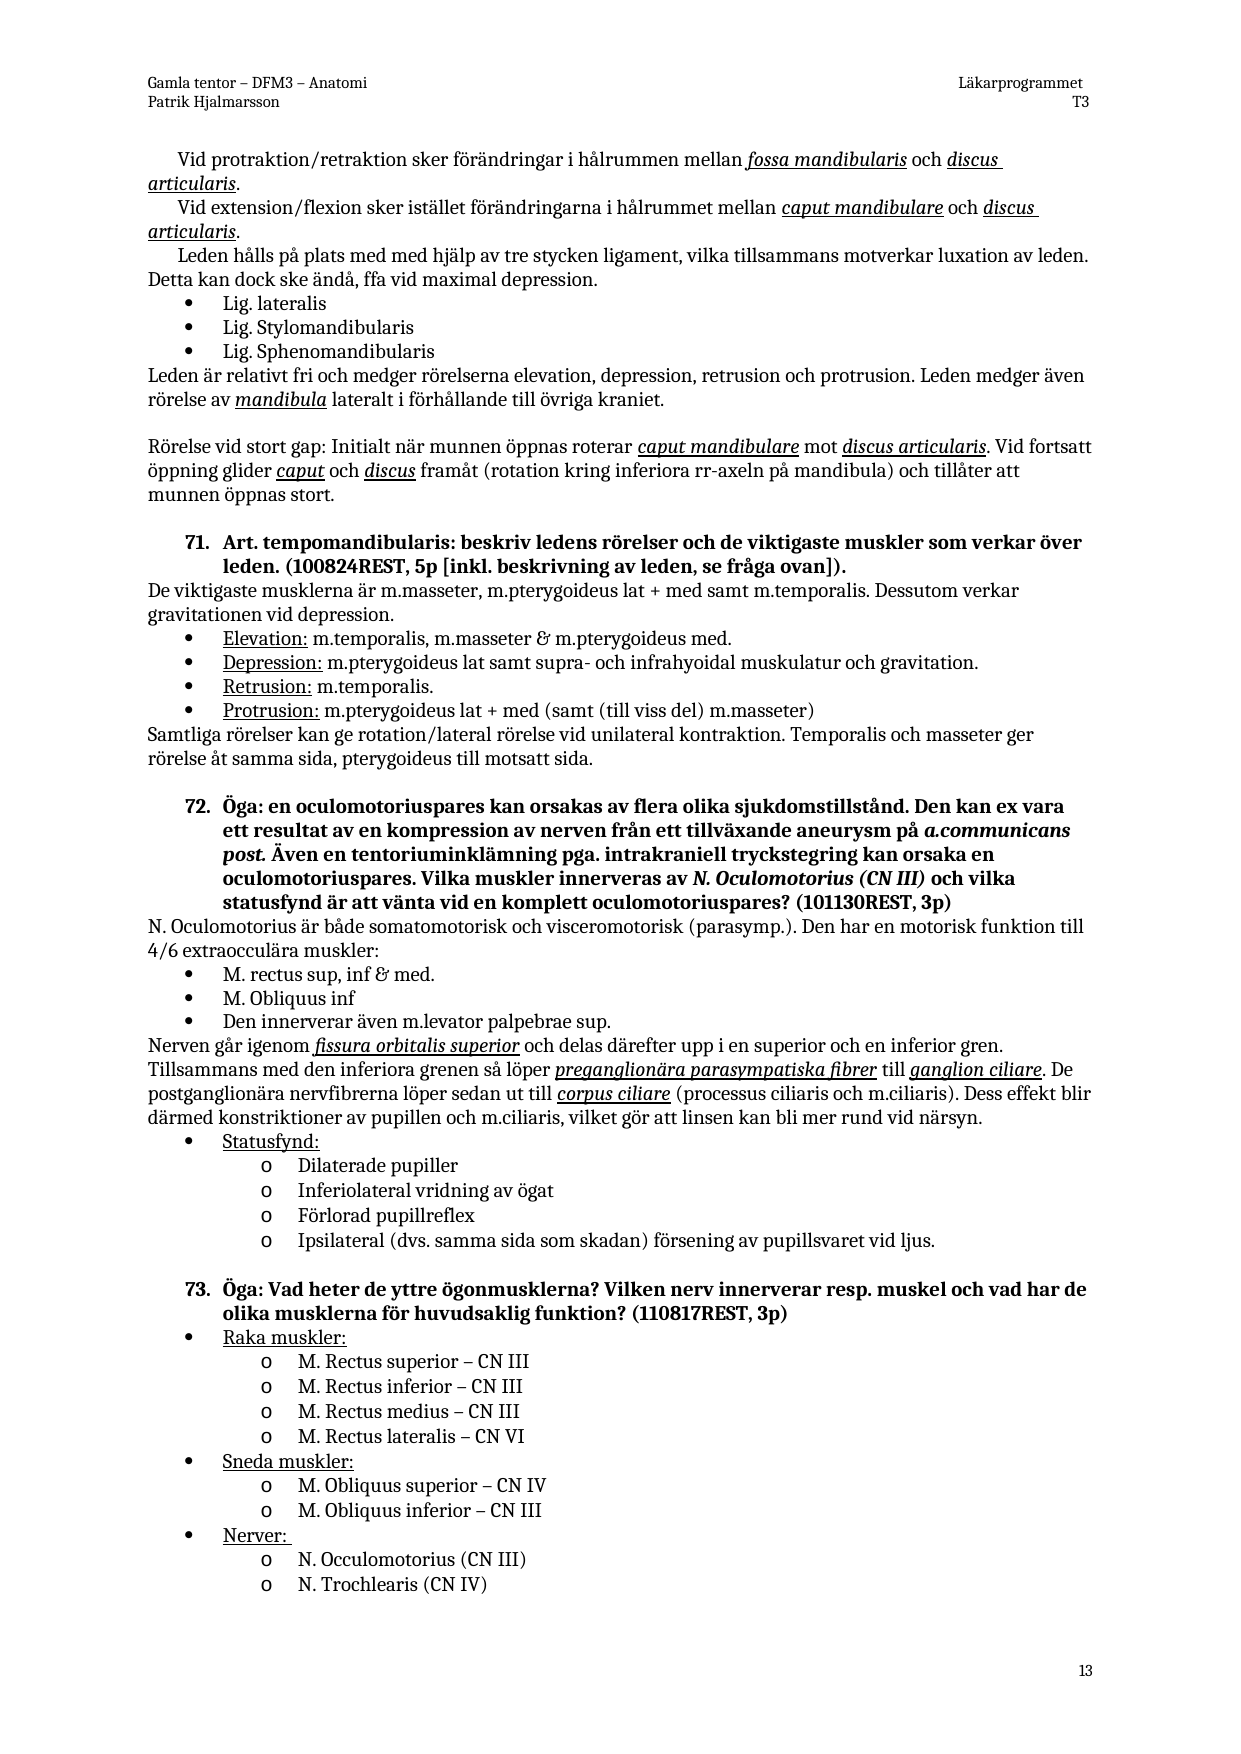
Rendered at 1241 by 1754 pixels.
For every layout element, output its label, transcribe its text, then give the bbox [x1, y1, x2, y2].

list Elevation: m.temporalis, m.masseter & m.pterygoideus med. [185, 627, 1093, 651]
list M. Rectus medius – CN III [260, 1400, 1093, 1425]
list M. rectus sup, inf & med. [185, 962, 1093, 986]
list Den innerverar även m.levator palpebrae sup. [185, 1010, 1093, 1034]
list Förlorad pupillreflex [260, 1204, 1093, 1229]
list Retrusion: m.temporalis. [185, 675, 1093, 699]
list Öga: Vad heter de yttre ögonmusklerna? Vilken nerv innerverar resp. muskel och vad har de olika musklerna för huvudsaklig funktion? (110817REST, 3p) [185, 1278, 1093, 1326]
list Lig. Stylomandibularis [185, 315, 1093, 339]
list N. Trochlearis (CN IV) [260, 1573, 1093, 1598]
list M. Obliquus inferior – CN III [260, 1499, 1093, 1524]
list M. Rectus lateralis – CN VI [260, 1425, 1093, 1450]
text Leden hålls på plats med med hjälp av tre stycken ligament, vilka tillsammans motverkar luxation av leden. Detta kan dock ske ändå, ffa vid maximal depression. [148, 243, 1093, 291]
list M. Obliquus inf [185, 986, 1093, 1010]
list Ipsilateral (dvs. samma sida som skadan) försening av pupillsvaret vid ljus. [260, 1229, 1093, 1254]
list N. Occulomotorius (CN III) [260, 1548, 1093, 1573]
list M. Rectus superior – CN III [260, 1350, 1093, 1375]
list Art. tempomandibularis: beskriv ledens rörelser och de viktigaste muskler som verkar över leden. (100824REST, 5p [inkl. beskrivning av leden, se fråga ovan]). [185, 531, 1093, 579]
list Statusfynd: [185, 1130, 1093, 1154]
text Vid extension/flexion sker istället förändringarna i hålrummet mellan caput mandibulare och discus articularis. [148, 196, 1093, 243]
text Rörelse vid stort gap: Initialt när munnen öppnas roterar caput mandibulare mot discus articularis. Vid fortsatt öppning glider caput och discus framåt (rotation kring inferiora rr-axeln på mandibula) och tillåter att munnen öppnas stort. [148, 435, 1093, 507]
list M. Obliquus superior – CN IV [260, 1474, 1093, 1499]
list Protrusion: m.pterygoideus lat + med (samt (till viss del) m.masseter) [185, 699, 1093, 723]
text Samtliga rörelser kan ge rotation/lateral rörelse vid unilateral kontraktion. Temporalis och masseter ger rörelse åt samma sida, pterygoideus till motsatt sida. [148, 723, 1093, 771]
list Lig. Sphenomandibularis [185, 339, 1093, 363]
list Depression: m.pterygoideus lat samt supra- och infrahyoidal muskulatur och gravitation. [185, 651, 1093, 675]
list Öga: en oculomotoriuspares kan orsakas av flera olika sjukdomstillstånd. Den kan ex vara ett resultat av en kompression av nerven från ett tillväxande aneurysm på a.communicans post. Även en tentoriuminklämning pga. intrakraniell tryckstegring kan orsaka en oculomotoriuspares. Vilka muskler innerveras av N. Oculomotorius (CN III) och vilka statusfynd är att vänta vid en komplett oculomotoriuspares? (101130REST, 3p) [185, 794, 1093, 914]
text N. Oculomotorius är både somatomotorisk och visceromotorisk (parasymp.). Den har en motorisk funktion till 4/6 extraocculära muskler: [148, 914, 1093, 962]
text Leden är relativt fri och medger rörelserna elevation, depression, retrusion och protrusion. Leden medger även rörelse av mandibula lateralt i förhållande till övriga kraniet. [148, 363, 1093, 411]
text Vid protraktion/retraktion sker förändringar i hålrummen mellan fossa mandibularis och discus articularis. [148, 148, 1093, 196]
list Lig. lateralis [185, 291, 1093, 315]
list Inferiolateral vridning av ögat [260, 1179, 1093, 1204]
list Raka muskler: [185, 1326, 1093, 1350]
list M. Rectus inferior – CN III [260, 1375, 1093, 1400]
list Dilaterade pupiller [260, 1154, 1093, 1179]
text Nerven går igenom fissura orbitalis superior och delas därefter upp i en superior och en inferior gren. Tillsammans med den inferiora grenen så löper preganglionära parasympatiska fibrer till ganglion ciliare. De postganglionära nervfibrerna löper sedan ut till corpus ciliare (processus ciliaris och m.ciliaris). Dess effekt blir därmed konstriktioner av pupillen och m.ciliaris, vilket gör att linsen kan bli mer rund vid närsyn. [148, 1034, 1093, 1130]
list Nerver: [185, 1524, 1093, 1548]
list Sneda muskler: [185, 1450, 1093, 1474]
text De viktigaste musklerna är m.masseter, m.pterygoideus lat + med samt m.temporalis. Dessutom verkar gravitationen vid depression. [148, 579, 1093, 627]
